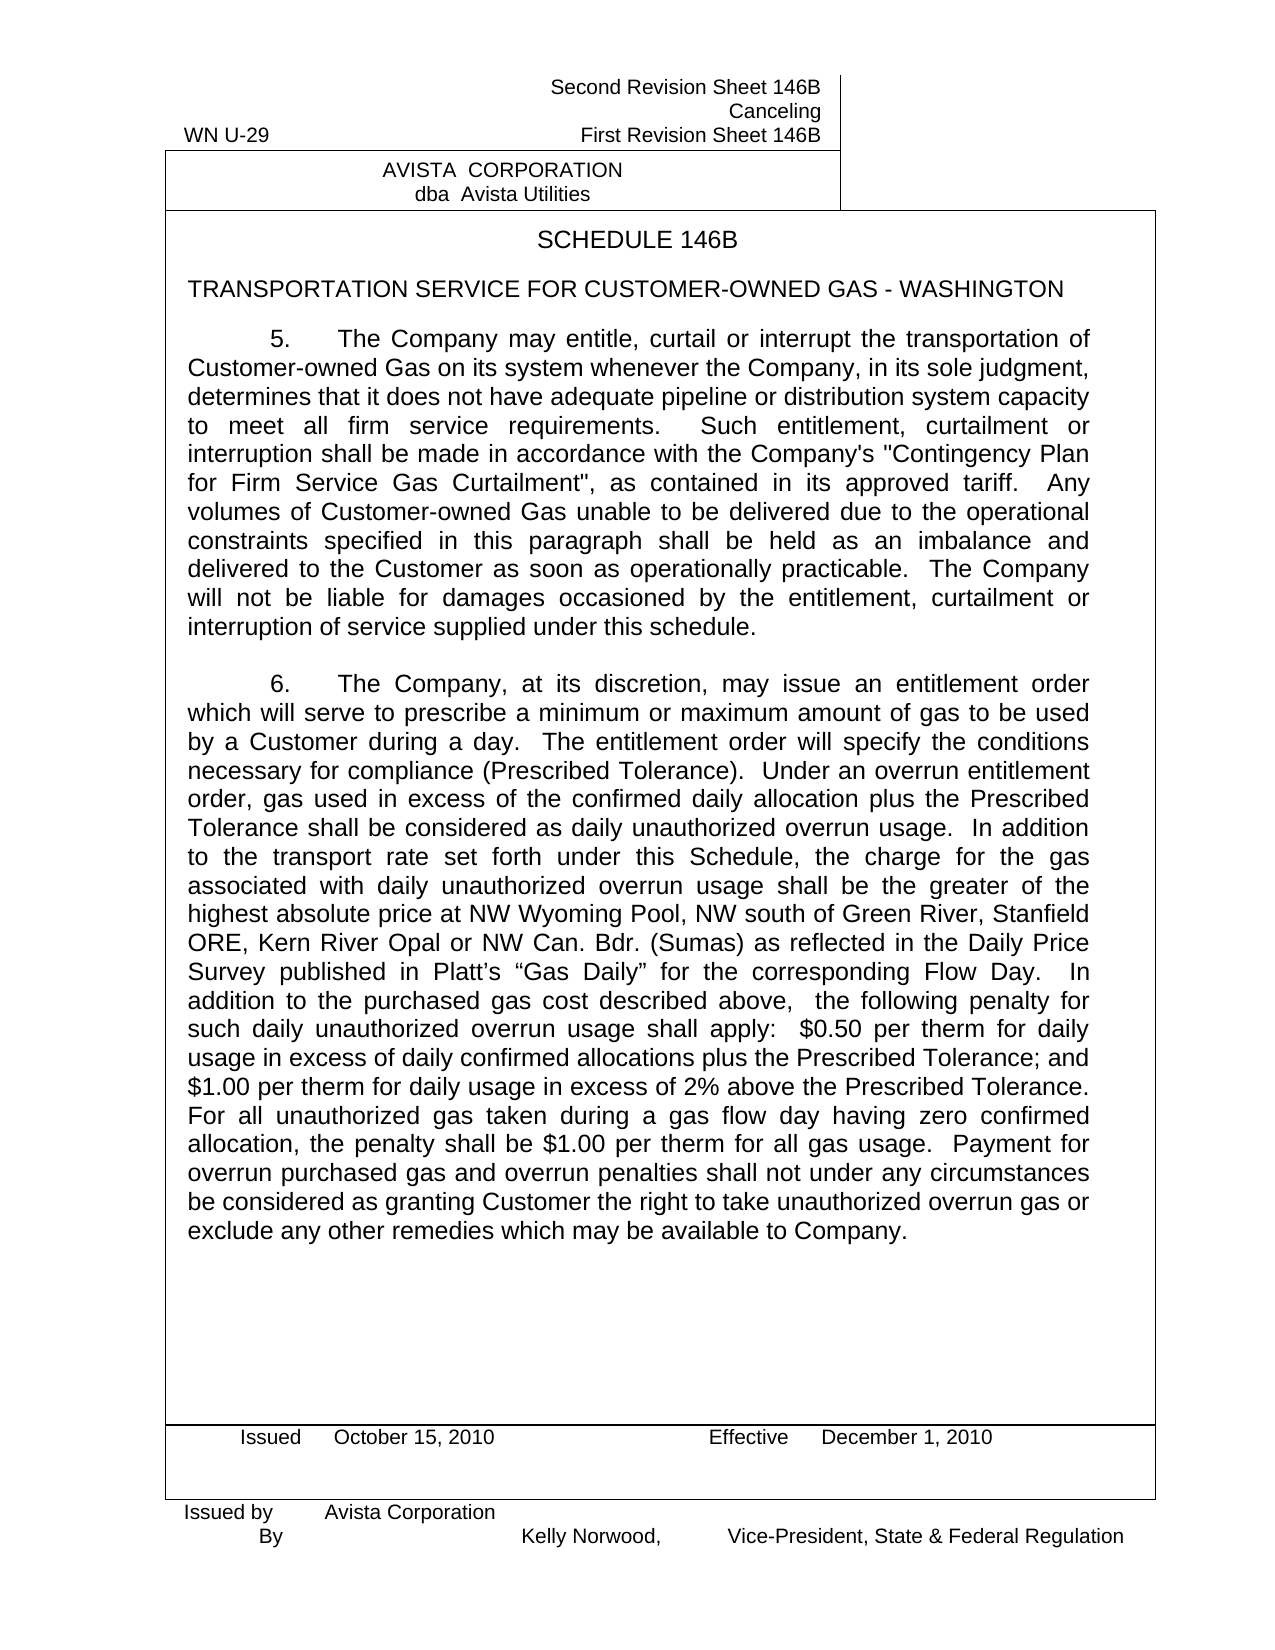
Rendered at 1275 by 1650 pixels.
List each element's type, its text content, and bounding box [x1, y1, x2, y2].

text TRANSPORTATION SERVICE FOR CUSTOMER-OWNED - [187, 275, 1091, 303]
text 5. The Company may entitle, curtail or interrupt the transportation of Customer-owned Gas on its system whenever the Company, in its sole judgment, determines that it does not have adequate pipeline or distribution system capacity to meet all firm service requirements. Such entitlement, curtailment or interruption shall be made in accordance with the Company's "Contingency Plan for Firm Service Gas Curtailment", as contained in its approved tariff. Any volumes of Customer-owned Gas unable to be delivered due to the operational constraints specified in this paragraph shall be held as an imbalance and delivered to the Customer as soon as operationally practicable. The Company will not be liable for damages occasioned by the entitlement, curtailment or interruption of service supplied under this schedule. [187, 324, 1091, 641]
text 6. The Company, at its discretion, may issue an entitlement order which will serve to prescribe a minimum or maximum amount of gas to be used by a Customer during a day. The entitlement order will specify the conditions necessary for compliance (Prescribed Tolerance). Under an overrun entitlement order, gas used in excess of the confirmed daily allocation plus the Prescribed Tolerance shall be considered as daily unauthorized overrun usage. In addition to the transport rate set forth under this Schedule, the charge for the gas associated with daily unauthorized overrun usage shall be the greater of the highest absolute price at NW Wyoming Pool, NW south of Green River, Stanfield ORE, Kern River Opal or NW Can. Bdr. (Sumas) as reflected in the Daily Price Survey published in Platt’s “Gas Daily” for the corresponding Flow Day. In addition to the purchased gas cost described above, the following penalty for such daily unauthorized overrun usage shall apply: $0.50 per therm for daily usage in excess of daily confirmed allocations plus the Prescribed Tolerance; and $1.00 per therm for daily usage in excess of 2% above the Prescribed Tolerance. For all unauthorized gas taken during a gas flow day having zero confirmed allocation, the penalty shall be $1.00 per therm for all gas usage. Payment for overrun purchased gas and overrun penalties shall not under any circumstances be considered as granting Customer the right to take unauthorized overrun gas or exclude any other remedies which may be available to Company. [187, 669, 1091, 1244]
subtitle SCHEDULE 146B [187, 225, 1087, 254]
